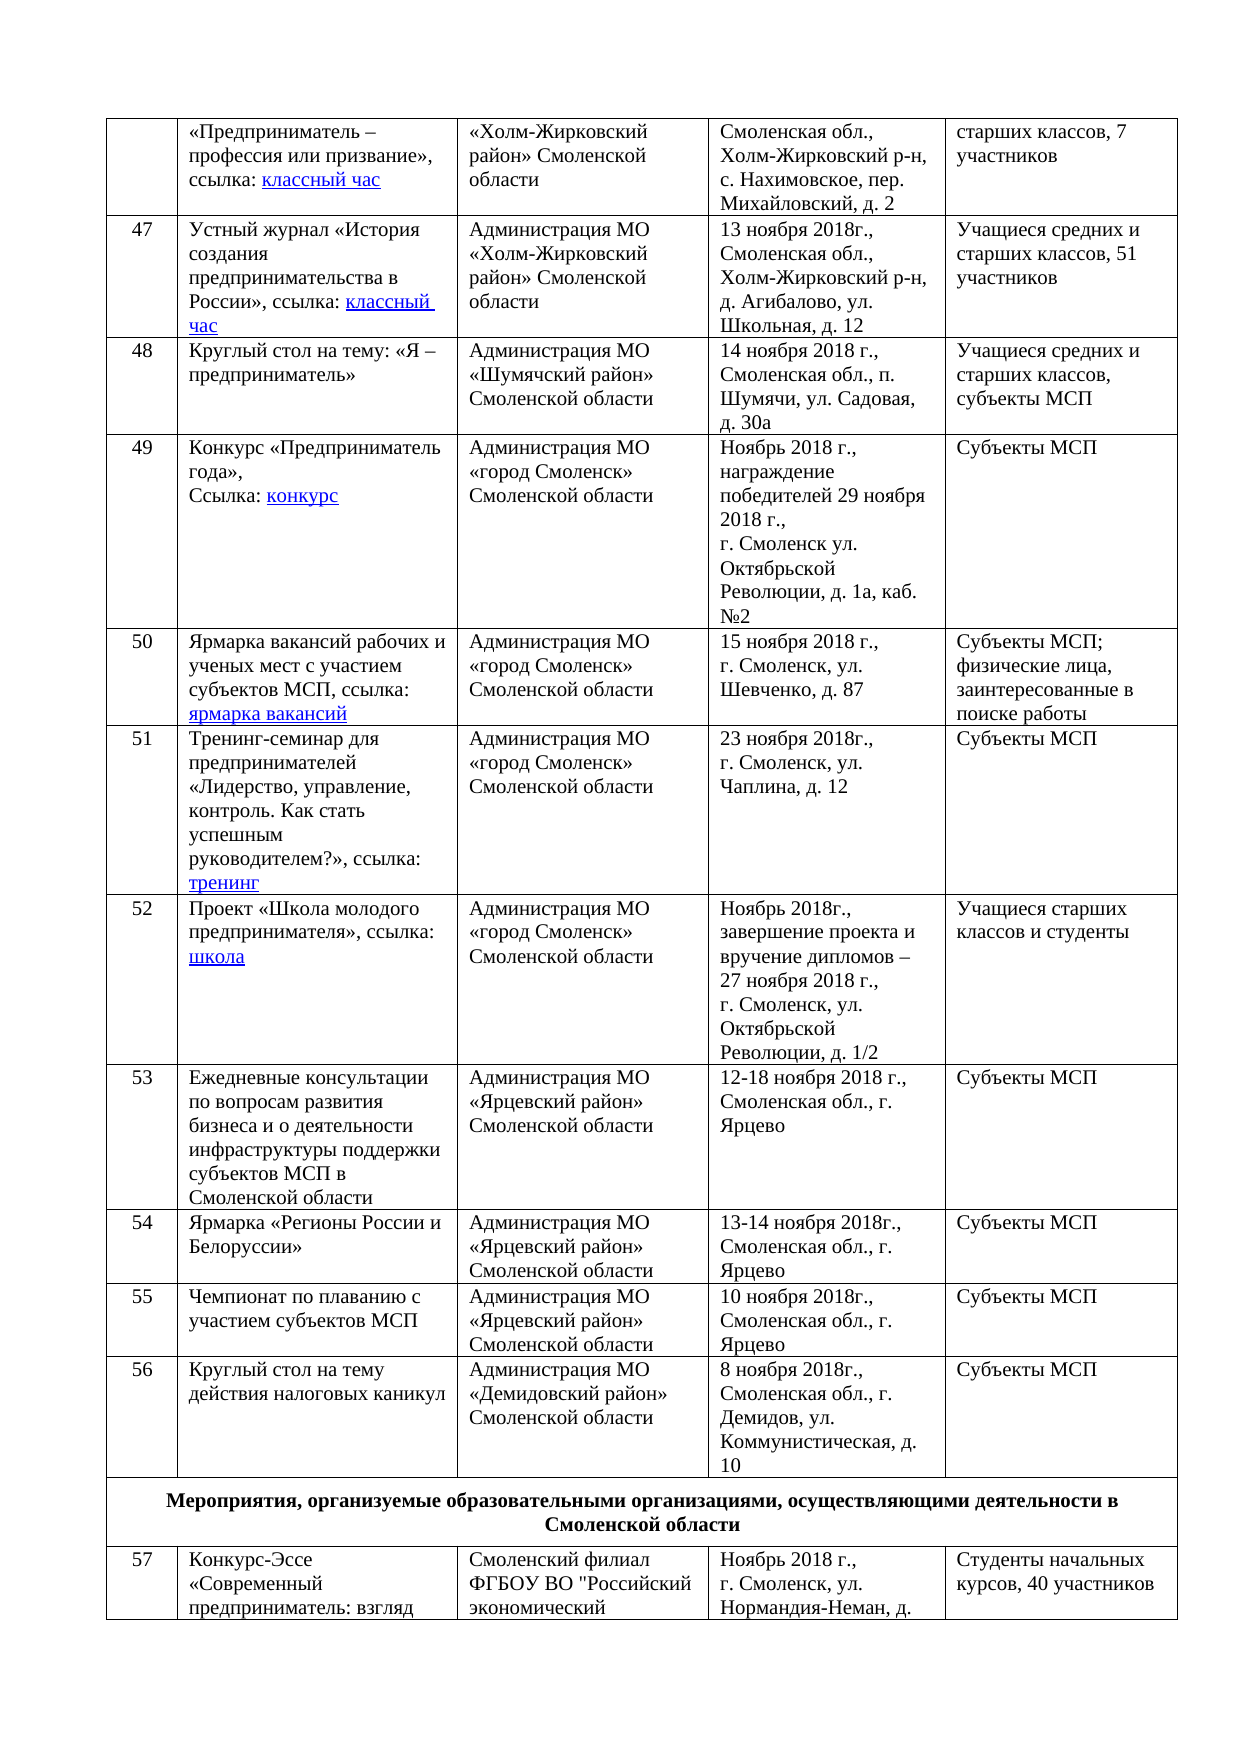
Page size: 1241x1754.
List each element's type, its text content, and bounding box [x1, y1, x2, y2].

table_cell Администрация МО «Ярцевский район» Смоленской области [458, 1210, 708, 1282]
table_cell Учащиеся средних и старших классов, субъекты МСП [946, 338, 1177, 434]
table_cell Конкурс «Предприниматель года», Ссылка: конкурс [178, 435, 457, 628]
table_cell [709, 119, 945, 215]
table_cell Учащиеся средних и старших классов, 51 участников [946, 216, 1177, 337]
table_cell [458, 119, 708, 215]
table_cell Круглый стол на тему действия налоговых каникул [178, 1357, 457, 1477]
table_cell Круглый стол на тему: «Я – предприниматель» [178, 338, 457, 434]
table_cell 47 [107, 216, 177, 337]
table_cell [178, 119, 457, 215]
table_cell Ярмарка вакансий рабочих и ученых мест с участием субъектов МСП, ссылка: ярмарка вакансий [178, 629, 457, 725]
table_cell Субъекты МСП [946, 1284, 1177, 1356]
table_cell Тренинг-семинар для предпринимателей «Лидерство, управление, контроль. Как стать успешным руководителем?», ссылка: тренинг [178, 726, 457, 894]
table_cell Устный журнал «История создания предпринимательства в России», ссылка: классный час [178, 216, 457, 337]
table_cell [946, 119, 1177, 215]
table_cell Субъекты МСП [946, 1065, 1177, 1209]
table_cell Администрация МО «город Смоленск» Смоленской области [458, 629, 708, 725]
table_cell Администрация МО «город Смоленск» Смоленской области [458, 726, 708, 894]
table_cell 55 [107, 1284, 177, 1356]
table_cell Субъекты МСП [946, 1357, 1177, 1477]
table_cell 23 ноября 2018г., г. Смоленск, ул. Чаплина, д. 12 [709, 726, 945, 894]
table_cell 13 ноября 2018г., Смоленская обл., Холм-Жирковский р-н, д. Агибалово, ул. Школьная, д. 12 [709, 216, 945, 337]
table_cell Ноябрь 2018 г., награждение победителей 29 ноября 2018 г., г. Смоленск ул. Октябрьской Революции, д. 1а, каб. №2 [709, 435, 945, 628]
table_cell Администрация МО «Шумячский район» Смоленской области [458, 338, 708, 434]
table_cell 8 ноября 2018г., Смоленская обл., г. Демидов, ул. Коммунистическая, д. 10 [709, 1357, 945, 1477]
table_cell Администрация МО «город Смоленск» Смоленской области [458, 435, 708, 628]
table_cell Ежедневные консультации по вопросам развития бизнеса и о деятельности инфраструктуры поддержки субъектов МСП в Смоленской области [178, 1065, 457, 1209]
table_cell 10 ноября 2018г., Смоленская обл., г. Ярцево [709, 1284, 945, 1356]
table_cell 14 ноября 2018 г., Смоленская обл., п. Шумячи, ул. Садовая, д. 30а [709, 338, 945, 434]
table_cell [178, 1547, 457, 1619]
table_cell 53 [107, 1065, 177, 1209]
table_cell 46 [107, 119, 177, 215]
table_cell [946, 1547, 1177, 1619]
table_cell Администрация МО «Ярцевский район» Смоленской области [458, 1065, 708, 1209]
table_cell 54 [107, 1210, 177, 1282]
table_cell Администрация МО «Ярцевский район» Смоленской области [458, 1284, 708, 1356]
table_cell Администрация МО «город Смоленск» Смоленской области [458, 895, 708, 1064]
table_cell Чемпионат по плаванию с участием субъектов МСП [178, 1284, 457, 1356]
table_cell 51 [107, 726, 177, 894]
table_cell Ярмарка «Регионы России и Белоруссии» [178, 1210, 457, 1282]
table_cell 52 [107, 895, 177, 1064]
table_cell Ноябрь 2018г., завершение проекта и вручение дипломов – 27 ноября 2018 г., г. Смоленск, ул. Октябрьской Революции, д. 1/2 [709, 895, 945, 1064]
table_cell 57 [107, 1547, 177, 1619]
table_cell 15 ноября 2018 г., г. Смоленск, ул. Шевченко, д. 87 [709, 629, 945, 725]
table_cell 49 [107, 435, 177, 628]
table_cell 56 [107, 1357, 177, 1477]
table_cell Субъекты МСП; физические лица, заинтересованные в поиске работы [946, 629, 1177, 725]
table_cell Субъекты МСП [946, 726, 1177, 894]
table_cell 50 [107, 629, 177, 725]
table_cell Учащиеся старших классов и студенты [946, 895, 1177, 1064]
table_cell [709, 1547, 945, 1619]
table_cell Проект «Школа молодого предпринимателя», ссылка: школа [178, 895, 457, 1064]
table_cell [458, 1547, 708, 1619]
table_cell Администрация МО «Демидовский район» Смоленской области [458, 1357, 708, 1477]
table_cell Администрация МО «Холм-Жирковский район» Смоленской области [458, 216, 708, 337]
table_cell Мероприятия, организуемые образовательными организациями, осуществляющими деятельности в Смоленской области [107, 1478, 1177, 1546]
table_cell 48 [107, 338, 177, 434]
table_cell 12-18 ноября 2018 г., Смоленская обл., г. Ярцево [709, 1065, 945, 1209]
table_cell Субъекты МСП [946, 1210, 1177, 1282]
table_cell Субъекты МСП [946, 435, 1177, 628]
table_cell 13-14 ноября 2018г., Смоленская обл., г. Ярцево [709, 1210, 945, 1282]
